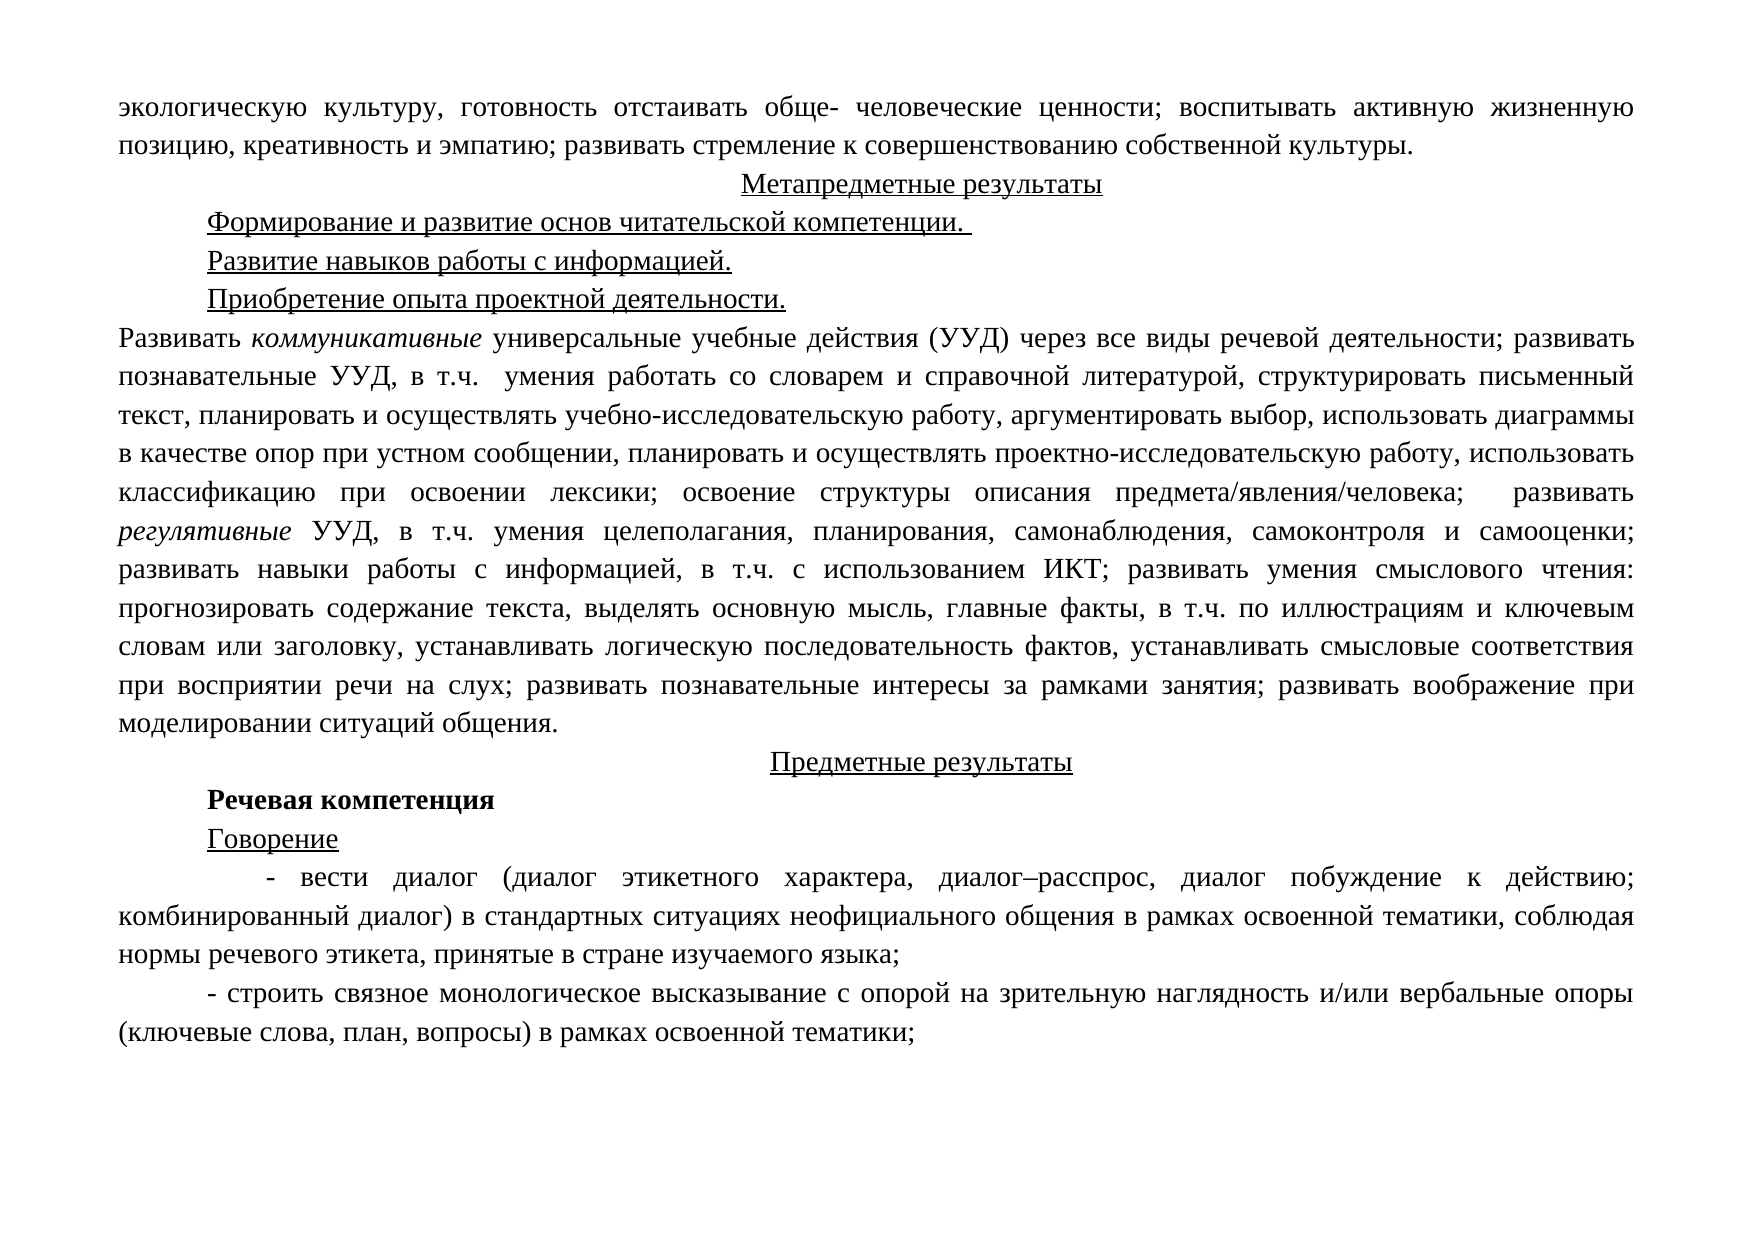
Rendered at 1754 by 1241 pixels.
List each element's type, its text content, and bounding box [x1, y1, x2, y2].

text Приобретение опыта проектной деятельности. [118, 281, 1636, 315]
text Речевая компетенция [118, 782, 1636, 816]
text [118, 89, 1636, 161]
text Предметные результаты [118, 744, 1636, 777]
text - строить связное монологическое высказывание с опорой на зрительную наглядность и/или вербальные опоры (ключевые слова, план, вопросы) в рамках освоенной тематики; [118, 975, 1636, 1047]
text Развивать коммуникативные универсальные учебные действия (УУД) через все виды речевой деятельности; развивать познавательные УУД, в т.ч. умения работать со словарем и справочной литературой, структурировать письменный текст, планировать и осуществлять учебно-исследовательскую работу, аргументировать выбор, использовать диаграммы в качестве опор при устном сообщении, планировать и осуществлять проектно-исследовательскую работу, использовать классификацию при освоении лексики; освоение структуры описания предмета/явления/человека; развивать регулятивные УУД, в т.ч. умения целеполагания, планирования, самонаблюдения, самоконтроля и самооценки; развивать навыки работы с информацией, в т.ч. с использованием ИКТ; развивать умения смыслового чтения: прогнозировать содержание текста, выделять основную мысль, главные факты, в т.ч. по иллюстрациям и ключевым словам или заголовку, устанавливать логическую последовательность фактов, устанавливать смысловые соответствия при восприятии речи на слух; развивать познавательные интересы за рамками занятия; развивать воображение при моделировании ситуаций общения. [118, 320, 1636, 739]
text Говорение [118, 821, 1636, 854]
text - вести диалог (диалог этикетного характера, диалог–расспрос, диалог побуждение к действию; комбинированный диалог) в стандартных ситуациях неофициального общения в рамках освоенной тематики, соблюдая нормы речевого этикета, принятые в стране изучаемого языка; [118, 859, 1636, 970]
text Развитие навыков работы с информацией. [118, 243, 1636, 276]
text Формирование и развитие основ читательской компетенции. [118, 204, 1636, 238]
text Метапредметные результаты [118, 166, 1636, 199]
